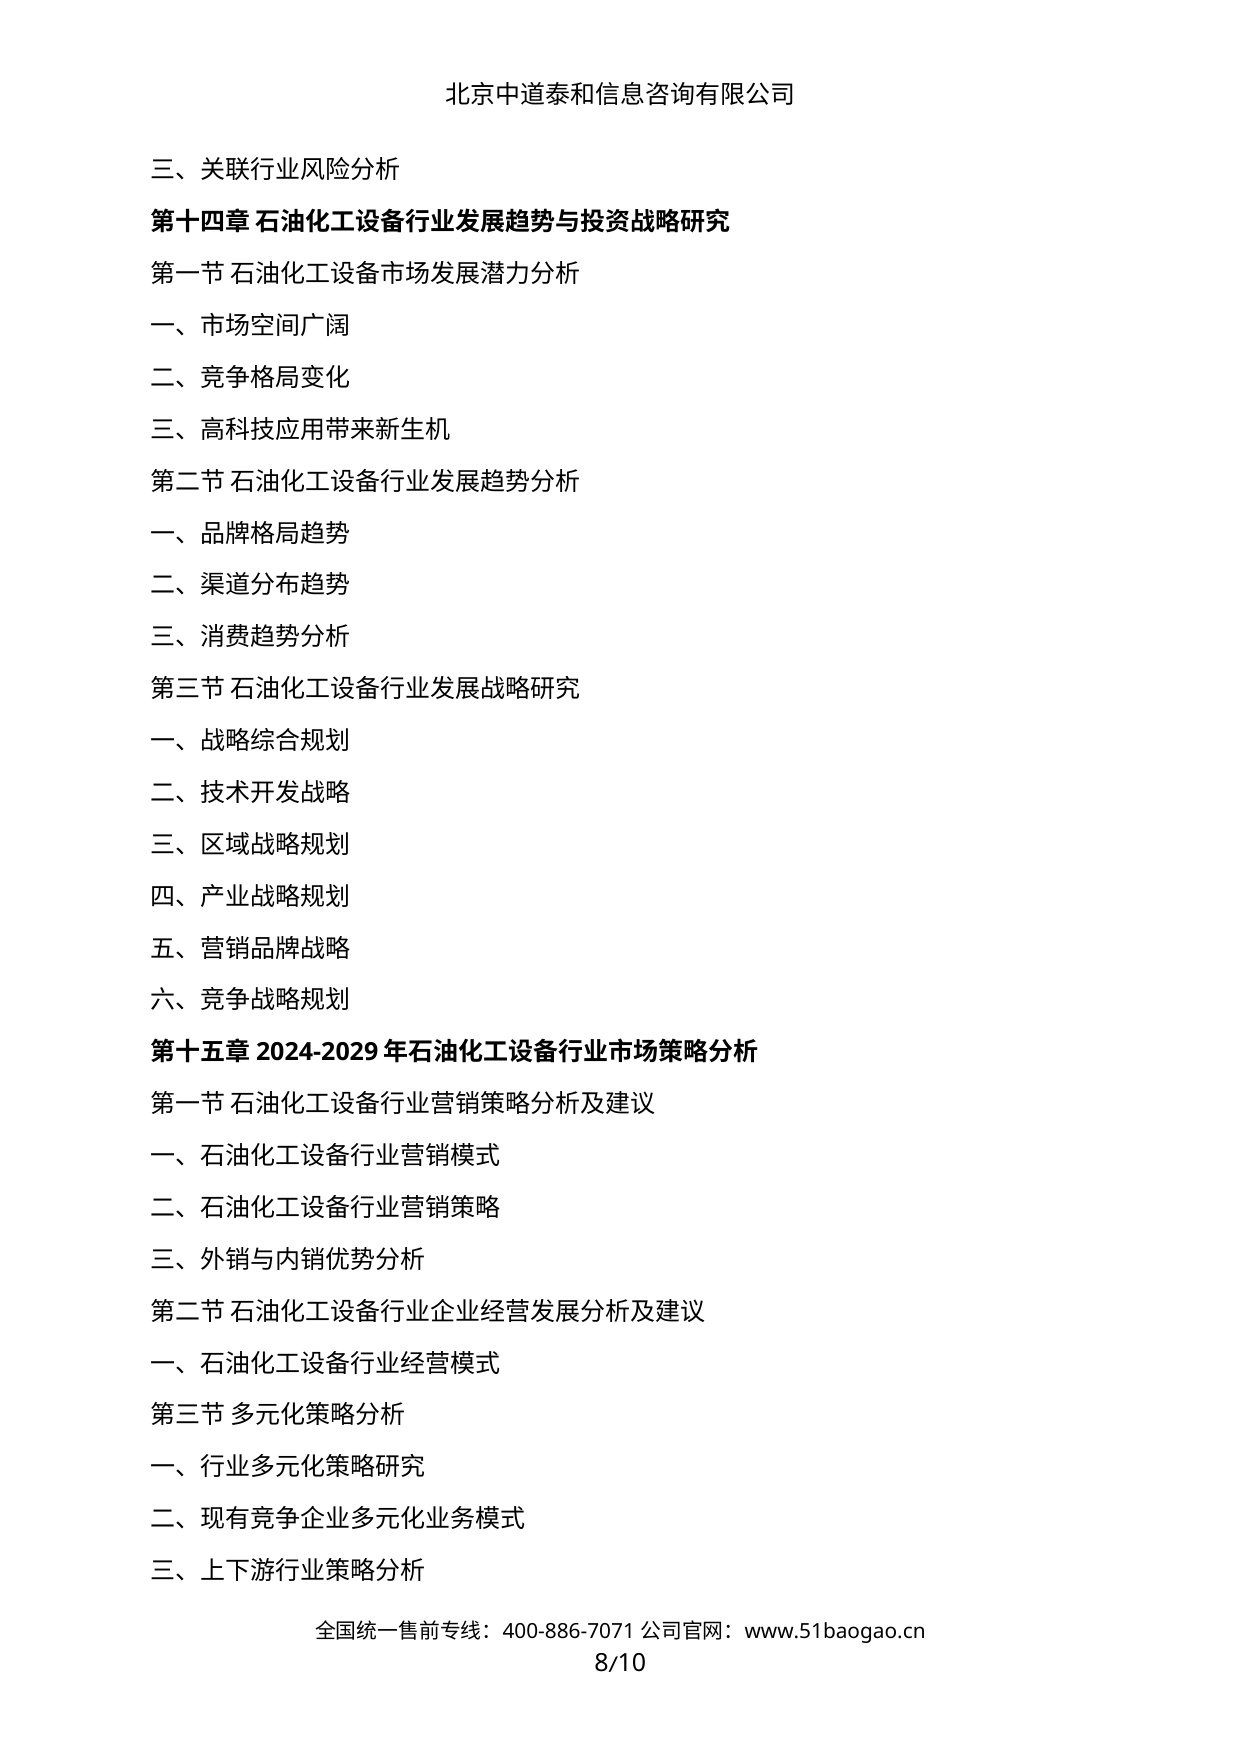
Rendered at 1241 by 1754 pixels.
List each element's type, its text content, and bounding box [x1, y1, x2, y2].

text 第一节 石油化工设备市场发展潜力分析 [150, 254, 1090, 290]
text 一、品牌格局趋势 [150, 513, 1090, 549]
text 三、高科技应用带来新生机 [150, 409, 1090, 446]
text 第二节 石油化工设备行业发展趋势分析 [150, 461, 1090, 497]
text 第三节 多元化策略分析 [150, 1395, 1090, 1431]
text 第三节 石油化工设备行业发展战略研究 [150, 669, 1090, 705]
text 二、技术开发战略 [150, 772, 1090, 809]
text 二、现有竞争企业多元化业务模式 [150, 1499, 1090, 1535]
text 一、石油化工设备行业营销模式 [150, 1136, 1090, 1172]
text 三、消费趋势分析 [150, 617, 1090, 653]
text 二、渠道分布趋势 [150, 565, 1090, 601]
text 二、石油化工设备行业营销策略 [150, 1187, 1090, 1224]
text 四、产业战略规划 [150, 876, 1090, 912]
text 六、竞争战略规划 [150, 980, 1090, 1016]
text 二、竞争格局变化 [150, 357, 1090, 394]
text 三、区域战略规划 [150, 824, 1090, 861]
text 第十五章 2024-2029年石油化工设备行业市场策略分析 [150, 1032, 1090, 1068]
text 第一节 石油化工设备行业营销策略分析及建议 [150, 1084, 1090, 1120]
text 三、上下游行业策略分析 [150, 1551, 1090, 1587]
text 五、营销品牌战略 [150, 928, 1090, 964]
text 三、外销与内销优势分析 [150, 1239, 1090, 1276]
text 第十四章 石油化工设备行业发展趋势与投资战略研究 [150, 202, 1090, 238]
text 一、市场空间广阔 [150, 306, 1090, 342]
text 三、关联行业风险分析 [150, 150, 1090, 186]
text 一、石油化工设备行业经营模式 [150, 1343, 1090, 1379]
text 一、战略综合规划 [150, 721, 1090, 757]
text 一、行业多元化策略研究 [150, 1447, 1090, 1483]
text 第二节 石油化工设备行业企业经营发展分析及建议 [150, 1291, 1090, 1327]
